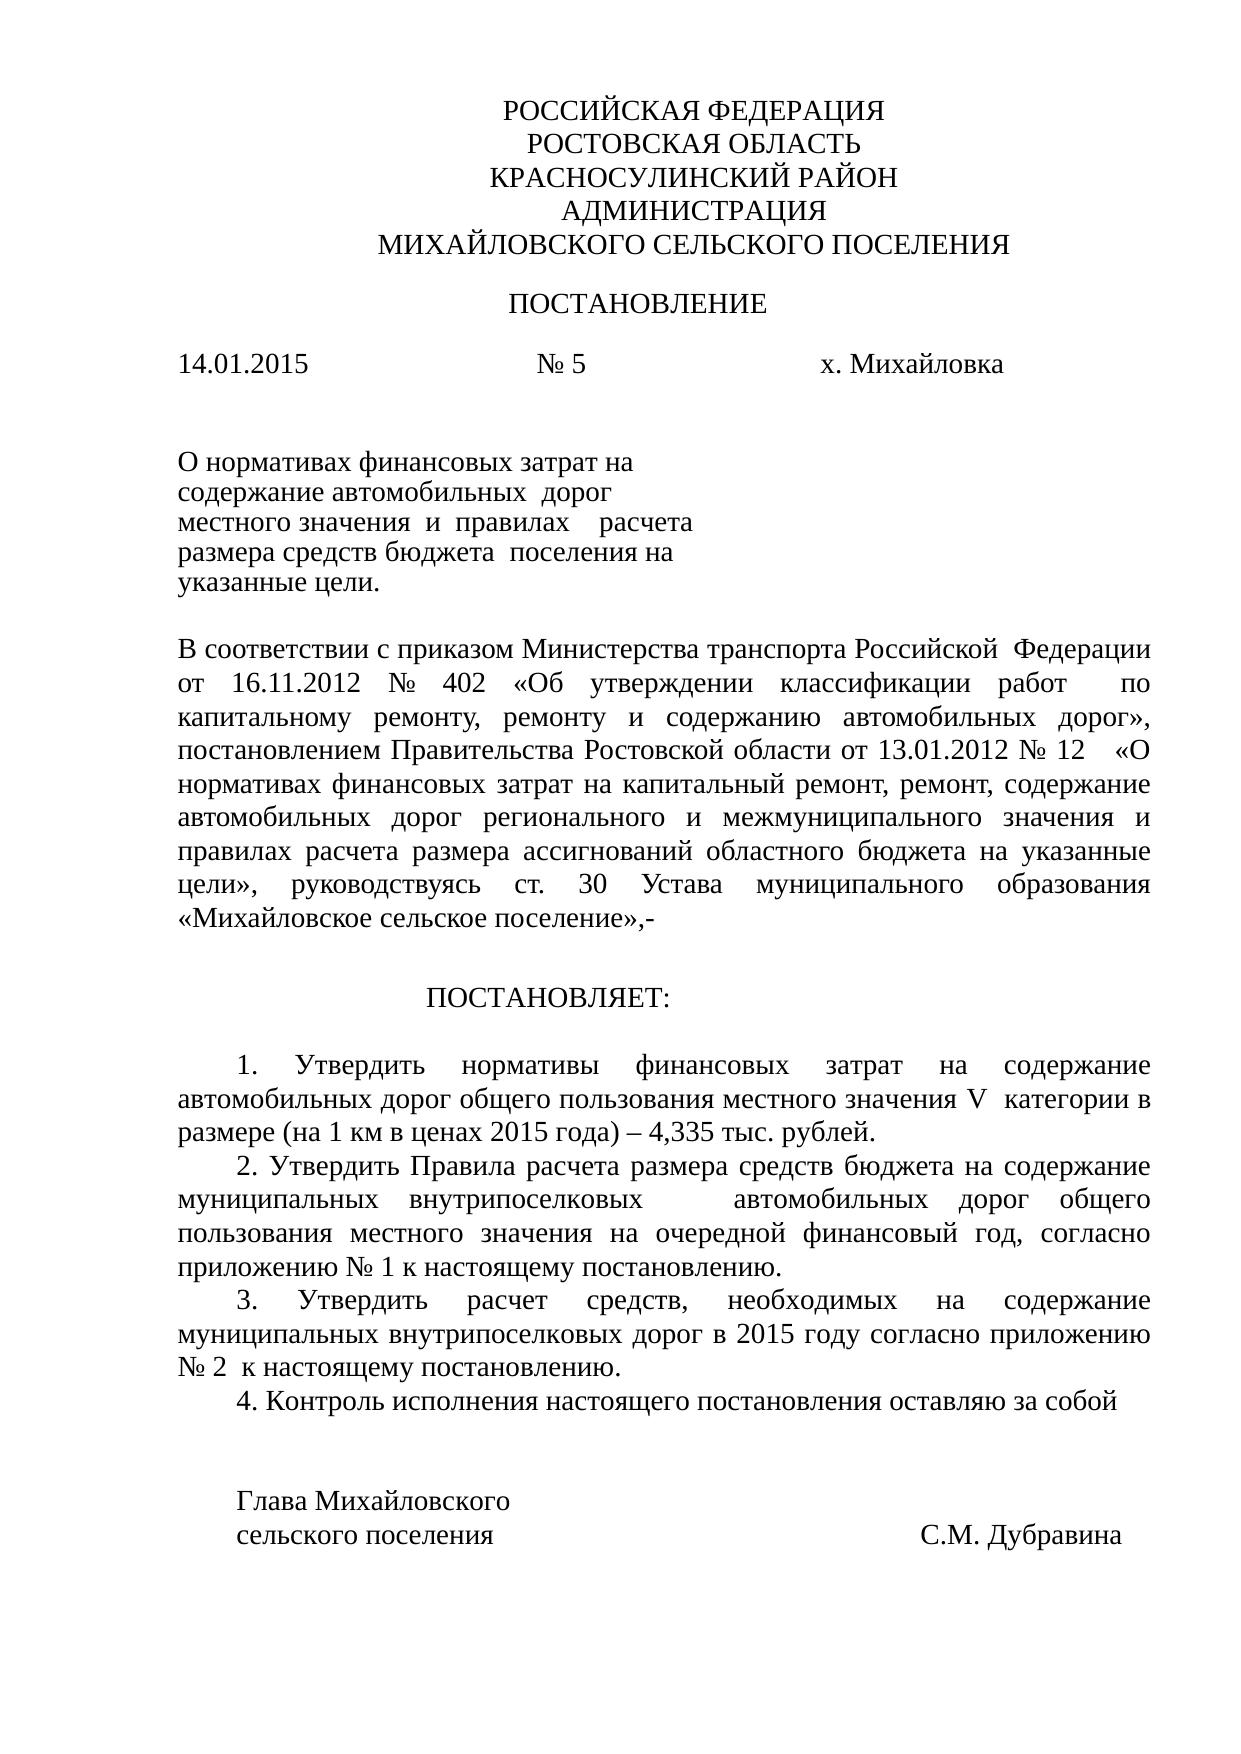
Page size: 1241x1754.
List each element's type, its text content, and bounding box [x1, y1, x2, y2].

text МИХАЙЛОВСКОГО СЕЛЬСКОГО ПОСЕЛЕНИЯ [177, 227, 1152, 260]
text РОСТОВСКАЯ ОБЛАСТЬ [177, 126, 1152, 160]
text 14.01.2015 № 5 х. Михайловка [177, 347, 1152, 380]
text сельского поселения С.М. Дубравина [177, 1517, 1152, 1551]
text АДМИНИСТРАЦИЯ [177, 193, 1152, 227]
text КРАСНОСУЛИНСКИЙ РАЙОН [177, 160, 1152, 193]
text РОССИЙСКАЯ ФЕДЕРАЦИЯ [177, 93, 1152, 126]
text О нормативах финансовых затрат на содержание автомобильных дорог местного значения и правилах расчета размера средств бюджета поселения на указанные цели. [177, 447, 708, 598]
text ПОСТАНОВЛЕНИЕ [177, 287, 974, 320]
text 2. Утвердить Правила расчета размера средств бюджета на содержание муниципальных внутрипоселковых автомобильных дорог общего пользования местного значения на очередной финансовый год, согласно приложению № 1 к настоящему постановлению. [177, 1148, 1152, 1282]
text Глава Михайловского [177, 1483, 1152, 1517]
text ПОСТАНОВЛЯЕТ: [177, 980, 1152, 1014]
text 4. Контроль исполнения настоящего постановления оставляю за собой [177, 1383, 1152, 1416]
text 1. Утвердить нормативы финансовых затрат на содержание автомобильных дорог общего пользования местного значения V категории в размере (на в ценах 2015 года) – 4,335 тыс. рублей. [177, 1047, 1152, 1148]
text 3. Утвердить расчет средств, необходимых на содержание муниципальных внутрипоселковых дорог в 2015 году согласно приложению № 2 к настоящему постановлению. [177, 1282, 1152, 1383]
subtitle В соответствии с приказом Министерства транспорта Российской Федерации от 16.11.2012 № 402 «Об утверждении классификации работ по капитальному ремонту, ремонту и содержанию автомобильных дорог», постановлением Правительства Ростовской области от 13.01.2012 № 12 «О нормативах финансовых затрат на капитальный ремонт, ремонт, содержание автомобильных дорог регионального и межмуниципального значения и правилах расчета размера ассигнований областного бюджета на указанные цели», руководствуясь ст. 30 Устава муниципального образования «Михайловское сельское поселение»,- [177, 632, 1152, 933]
